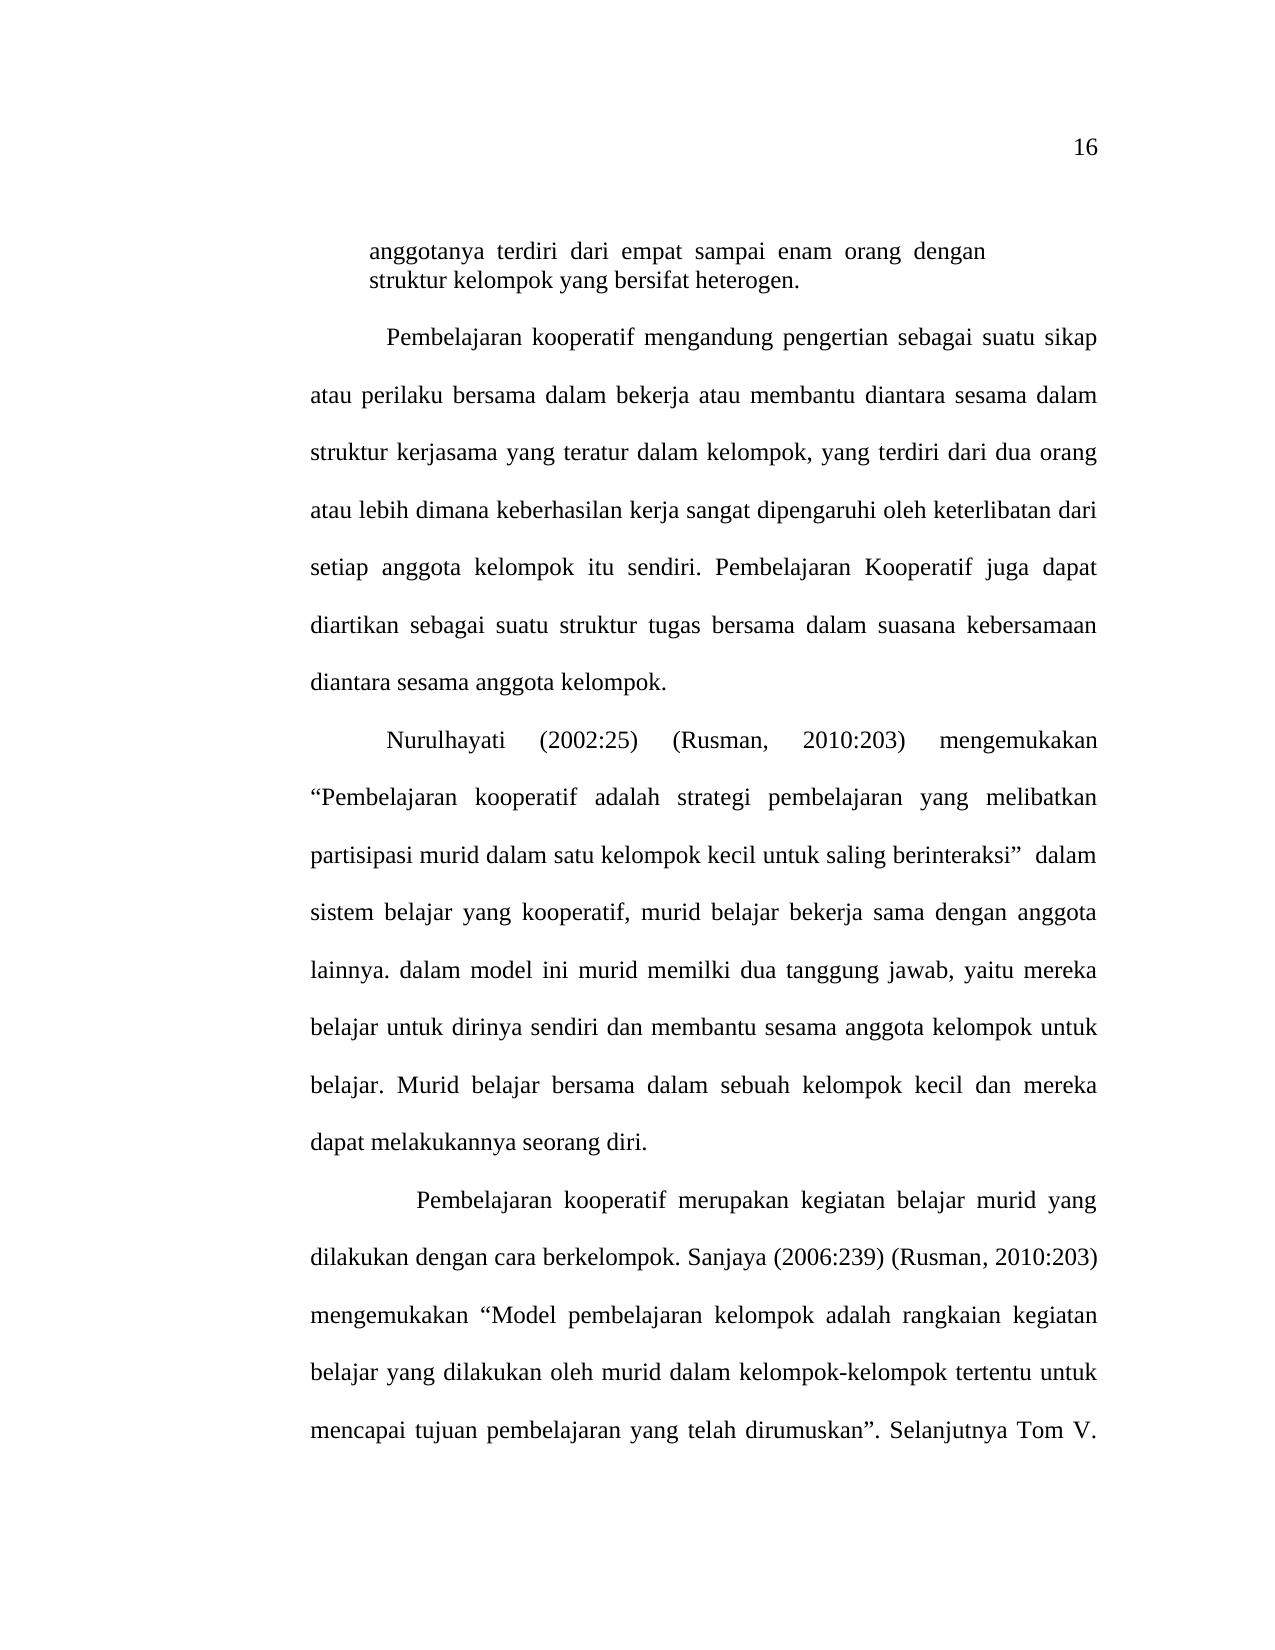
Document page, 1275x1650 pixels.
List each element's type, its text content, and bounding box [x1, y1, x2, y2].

list Pembelajaran kooperatif mengandung pengertian sebagai suatu sikap atau perilaku bersama dalam bekerja atau membantu diantara sesama dalam struktur kerjasama yang teratur dalam kelompok, yang terdiri dari dua orang atau lebih dimana keberhasilan kerja sangat dipengaruhi oleh keterlibatan dari setiap anggota kelompok itu sendiri. Pembelajaran Kooperatif juga dapat diartikan sebagai suatu struktur tugas bersama dalam suasana kebersamaan diantara sesama anggota kelompok. [310, 322, 1098, 696]
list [310, 236, 986, 294]
list Nurulhayati (2002:25) (Rusman, 2010:203) mengemukakan “Pembelajaran kooperatif adalah strategi pembelajaran yang melibatkan partisipasi murid dalam satu kelompok kecil untuk saling berinteraksi” dalam sistem belajar yang kooperatif, murid belajar bekerja sama dengan anggota lainnya. dalam model ini murid memilki dua tanggung jawab, yaitu mereka belajar untuk dirinya sendiri dan membantu sesama anggota kelompok untuk belajar. Murid belajar bersama dalam sebuah kelompok kecil dan mereka dapat melakukannya seorang diri. [310, 725, 1098, 1156]
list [310, 1185, 1098, 1444]
